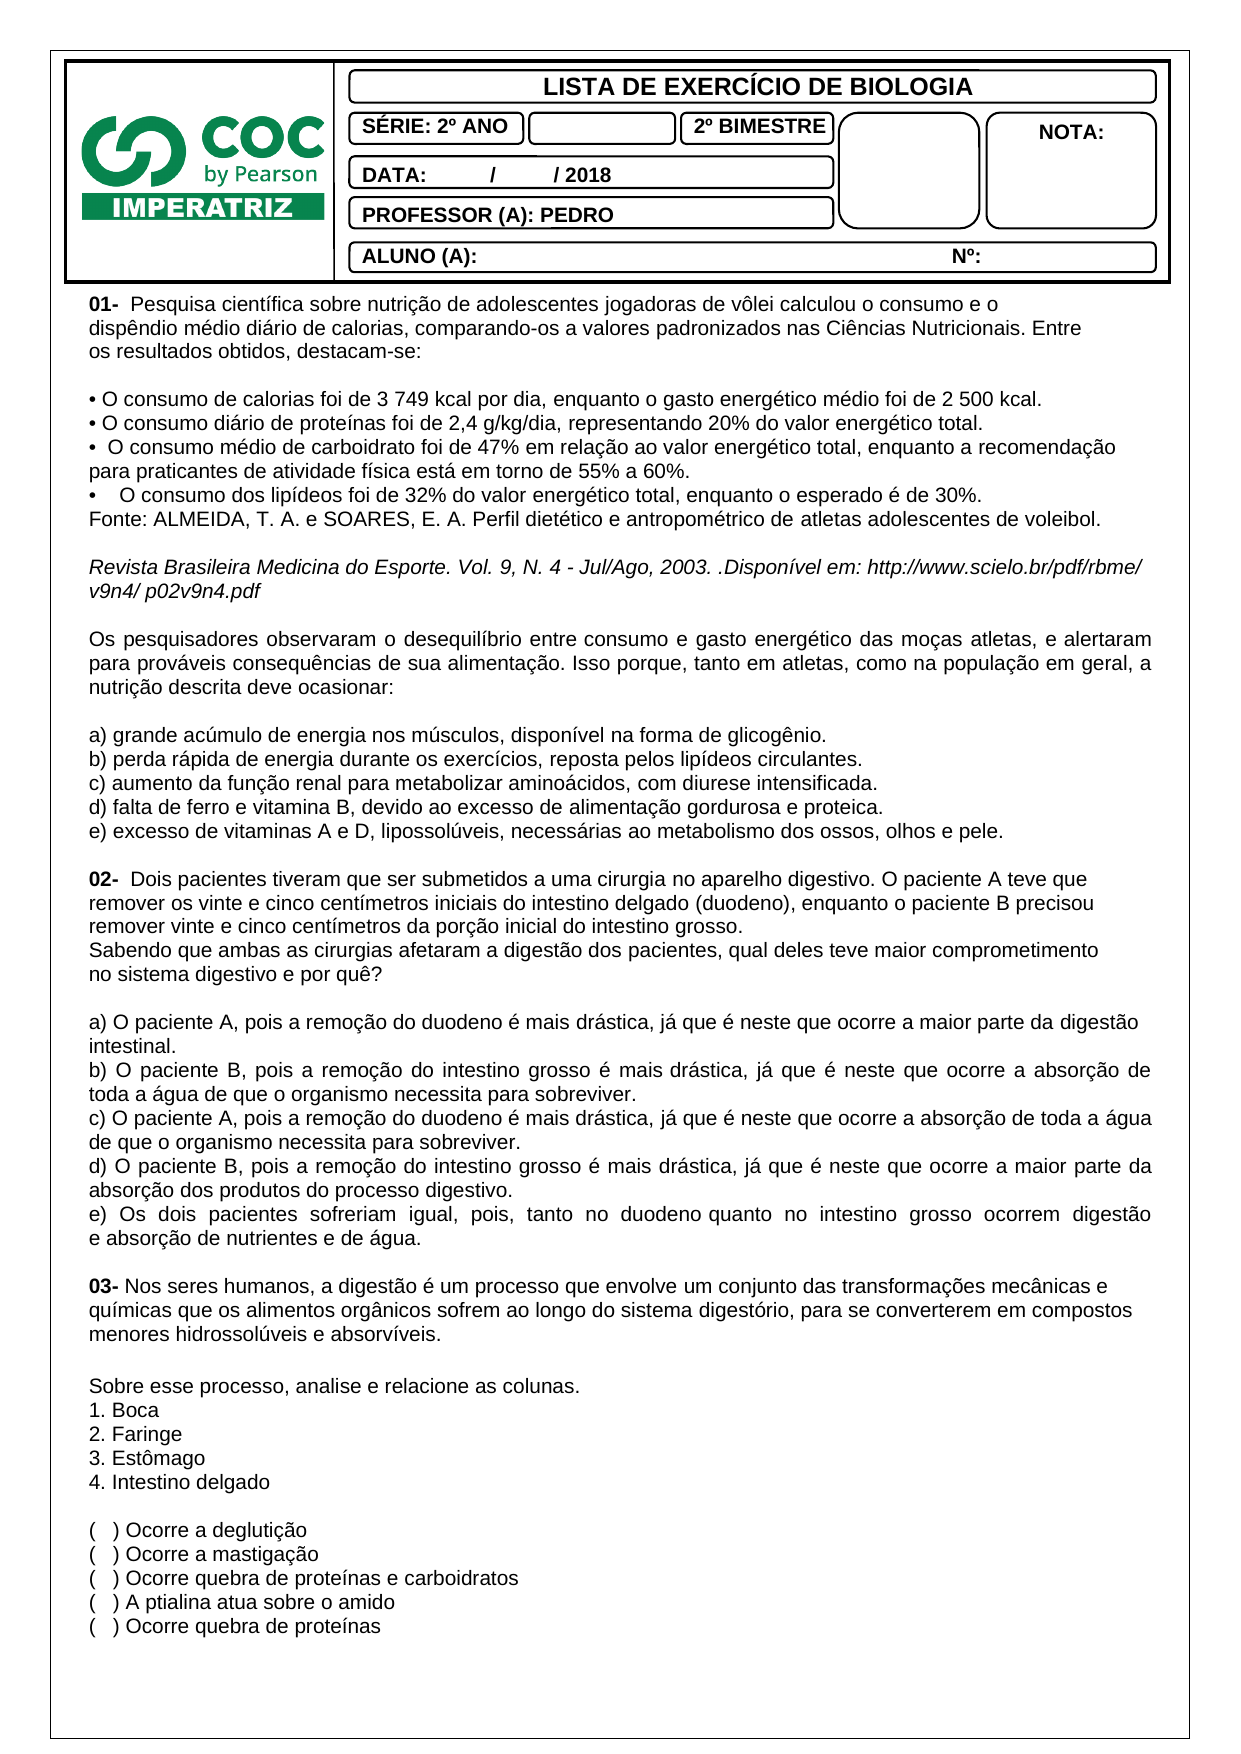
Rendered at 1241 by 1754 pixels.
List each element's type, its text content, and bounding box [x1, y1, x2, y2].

text e) Os dois pacientes sofreriam igual, pois, tanto no duodeno quanto no intestino grosso ocorrem digestão e absorção de nutrientes e de água. [88, 1202, 1152, 1250]
text Fonte: ALMEIDA, T. A. e SOARES, E. A. Perfil dietético e antropométrico de atletas adolescentes de voleibol. [88, 507, 1152, 531]
text 02- Dois pacientes tiveram que ser submetidos a uma cirurgia no aparelho digestivo. O paciente A teve que remover os vinte e cinco centímetros iniciais do intestino delgado (duodeno), enquanto o paciente B precisou remover vinte e cinco centímetros da porção inicial do intestino grosso. Sabendo que ambas as cirurgias afetaram a digestão dos pacientes, qual deles teve maior comprometimento no sistema digestivo e por quê? [88, 866, 1152, 986]
text 03- Nos seres humanos, a digestão é um processo que envolve um conjunto das transformações mecânicas e químicas que os alimentos orgânicos sofrem ao longo do sistema digestório, para se converterem em compostos menores hidrossolúveis e absorvíveis. [88, 1274, 1152, 1346]
text b) perda rápida de energia durante os exercícios, reposta pelos lipídeos circulantes. [88, 747, 1152, 771]
text e) excesso de vitaminas A e D, lipossolúveis, necessárias ao metabolismo dos ossos, olhos e pele. [88, 818, 1152, 842]
text 1. Boca 2. Faringe 3. Estômago 4. Intestino delgado [88, 1398, 1152, 1518]
text a) grande acúmulo de energia nos músculos, disponível na forma de glicogênio. [88, 723, 1152, 747]
picture [81, 116, 325, 220]
text a) O paciente A, pois a remoção do duodeno é mais drástica, já que é neste que ocorre a maior parte da digestão intestinal. [88, 1010, 1152, 1058]
text d) O paciente B, pois a remoção do intestino grosso é mais drástica, já que é neste que ocorre a maior parte da absorção dos produtos do processo digestivo. [88, 1154, 1152, 1202]
text • O consumo de calorias foi de 3 749 kcal por dia, enquanto o gasto energético médio foi de 2 500 kcal. • O consumo diário de proteínas foi de 2,4 g/kg/dia, representando 20% do valor energético total. • O consumo médio de carboidrato foi de 47% em relação ao valor energético total, enquanto a recomendação para praticantes de atividade física está em torno de 55% a 60%. • O consumo dos lipídeos foi de 32% do valor energético total, enquanto o esperado é de 30%. [88, 387, 1152, 507]
text c) O paciente A, pois a remoção do duodeno é mais drástica, já que é neste que ocorre a absorção de toda a água de que o organismo necessita para sobreviver. [88, 1106, 1152, 1154]
text ( ) Ocorre a deglutição ( ) Ocorre a mastigação ( ) Ocorre quebra de proteínas e carboidratos ( ) A ptialina atua sobre o amido ( ) Ocorre quebra de proteínas [88, 1518, 1152, 1638]
text Os pesquisadores observaram o desequilíbrio entre consumo e gasto energético das moças atletas, e alertaram para prováveis consequências de sua alimentação. Isso porque, tanto em atletas, como na população em geral, a nutrição descrita deve ocasionar: [88, 627, 1152, 699]
text Revista Brasileira Medicina do Esporte. Vol. 9, N. 4 - Jul/Ago, 2003. .Disponível em: http://www.scielo.br/pdf/rbme/ v9n4/ p02v9n4.pdf [88, 555, 1152, 603]
text 01- Pesquisa científica sobre nutrição de adolescentes jogadoras de vôlei calculou o consumo e o dispêndio médio diário de calorias, comparando-os a valores padronizados nas Ciências Nutricionais. Entre os resultados obtidos, destacam-se: [88, 291, 1152, 363]
text c) aumento da função renal para metabolizar aminoácidos, com diurese intensificada. [88, 771, 1152, 794]
text b) O paciente B, pois a remoção do intestino grosso é mais drástica, já que é neste que ocorre a absorção de toda a água de que o organismo necessita para sobreviver. [88, 1058, 1152, 1106]
text d) falta de ferro e vitamina B, devido ao excesso de alimentação gordurosa e proteica. [88, 794, 1152, 818]
text Sobre esse processo, analise e relacione as colunas. [88, 1374, 1152, 1398]
